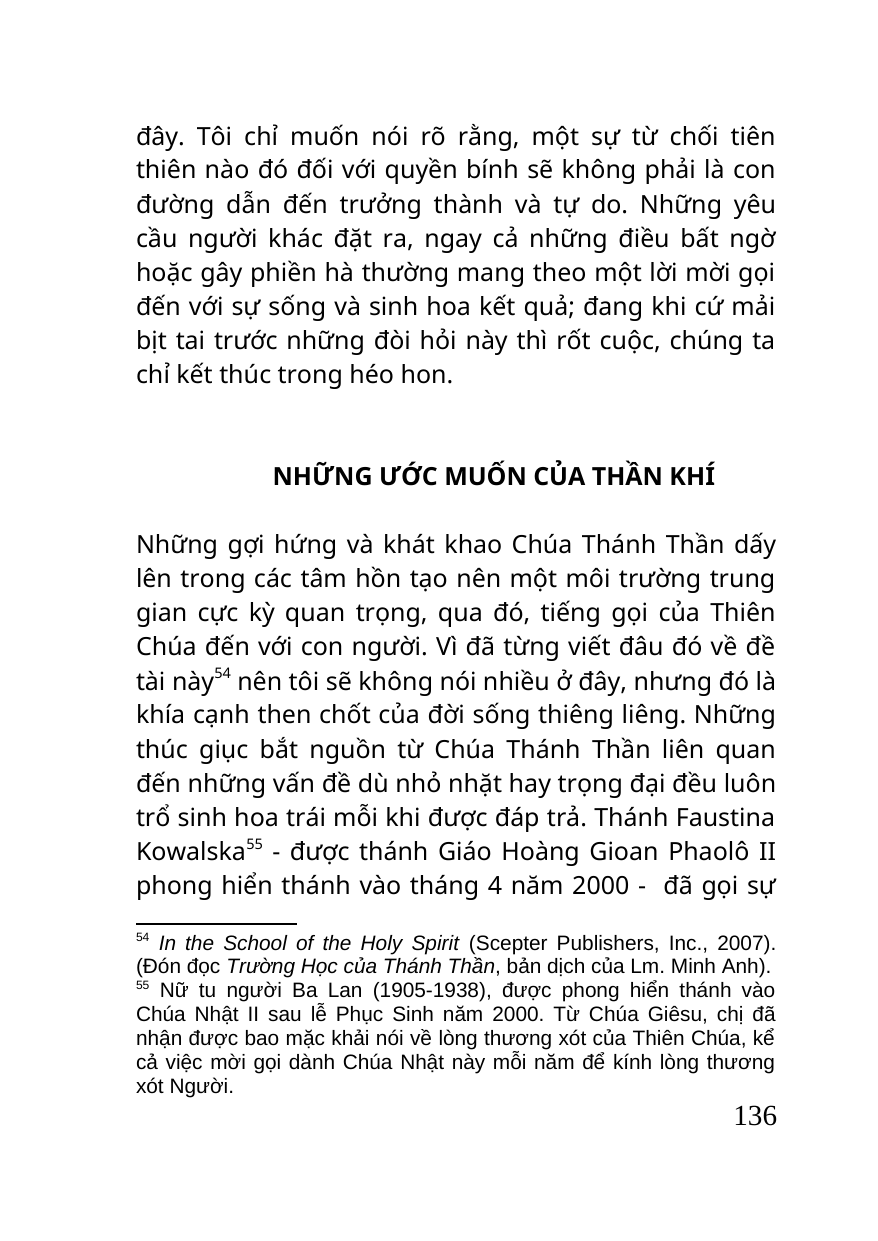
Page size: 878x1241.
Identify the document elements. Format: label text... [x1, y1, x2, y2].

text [136, 118, 777, 391]
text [136, 527, 777, 902]
text NHỮNG ƯỚC MUỐN CỦA THẦN KHÍ [136, 459, 777, 493]
